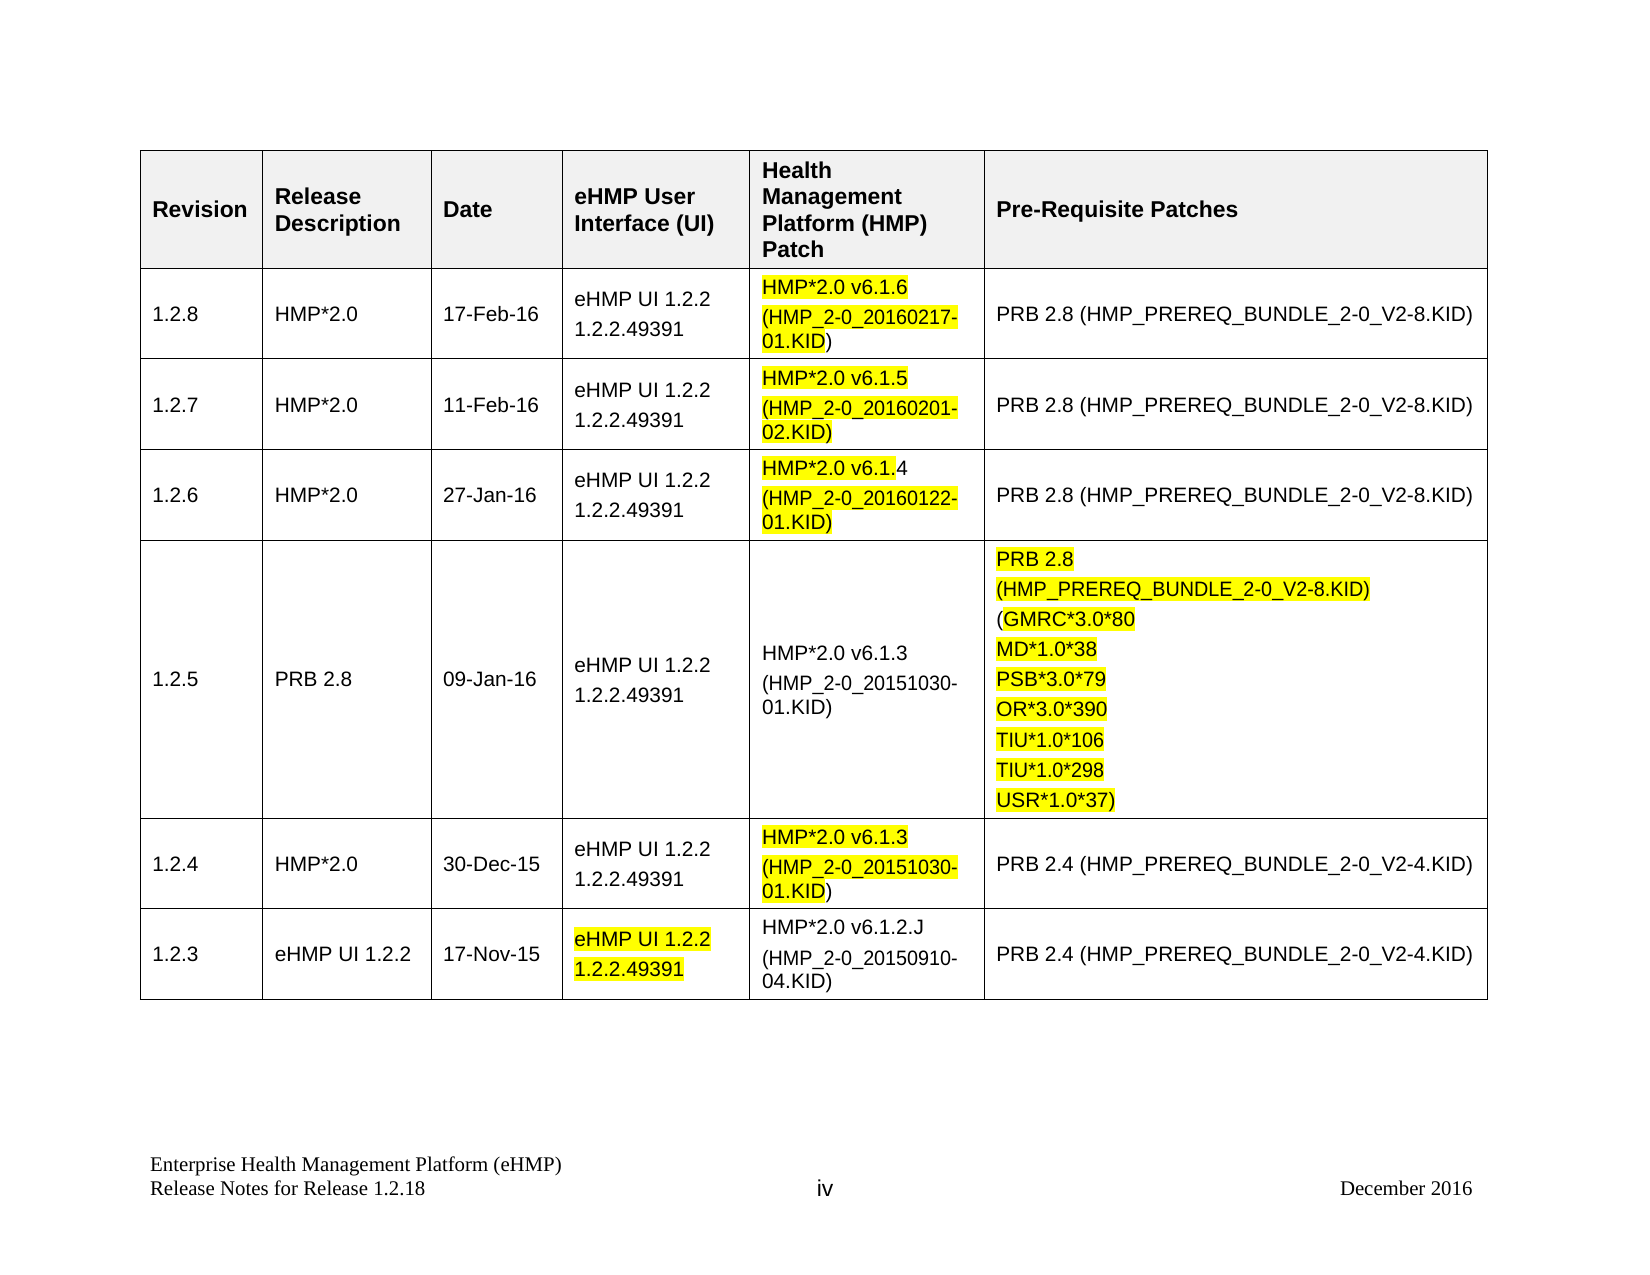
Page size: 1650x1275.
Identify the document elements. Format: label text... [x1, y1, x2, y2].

table_header Date [432, 151, 562, 268]
table_cell HMP*2.0 v6.1.6 (HMP_2-0_20160217- 01.KID) [750, 269, 984, 358]
table_cell HMP*2.0 v6.1.5 (HMP_2-0_20160201- 02.KID) [750, 359, 984, 449]
table_cell HMP*2.0 v6.1.4 (HMP_2-0_20160122- 01.KID) [750, 450, 984, 539]
table_cell HMP*2.0 [263, 819, 431, 908]
table_cell 17-Feb-16 [432, 269, 562, 358]
table_header Pre-Requisite Patches [985, 151, 1487, 268]
table_cell eHMP UI 1.2.2 1.2.2.49391 [563, 269, 749, 358]
table_cell 30-Dec-15 [432, 819, 562, 908]
table_cell eHMP UI 1.2.2 1.2.2.49391 [563, 541, 749, 818]
table_cell HMP*2.0 v6.1.3 (HMP_2-0_20151030- 01.KID) [750, 541, 984, 818]
table_cell 1.2.8 [141, 269, 262, 358]
table_header Revision [141, 151, 262, 268]
table_cell 1.2.3 [141, 909, 262, 999]
table_cell PRB 2.8 (HMP_PREREQ_BUNDLE_2-0_V2-8.KID) [985, 269, 1487, 358]
table_cell PRB 2.4 (HMP_PREREQ_BUNDLE_2-0_V2-4.KID) [985, 819, 1487, 908]
table_cell HMP*2.0 [263, 269, 431, 358]
table_cell 11-Feb-16 [432, 359, 562, 449]
table_cell eHMP UI 1.2.2 1.2.2.49391 [563, 359, 749, 449]
table_cell eHMP UI 1.2.2 1.2.2.49391 [563, 909, 749, 999]
table_cell 27-Jan-16 [432, 450, 562, 539]
table_cell HMP*2.0 v6.1.3 (HMP_2-0_20151030- 01.KID) [750, 819, 984, 908]
table_cell 17-Nov-15 [432, 909, 562, 999]
table_cell PRB 2.8 (HMP_PREREQ_BUNDLE_2-0_V2-8.KID) [985, 450, 1487, 539]
table_cell 1.2.7 [141, 359, 262, 449]
table_cell eHMP UI 1.2.2 1.2.2.49391 [563, 819, 749, 908]
table_cell 1.2.4 [141, 819, 262, 908]
table_cell HMP*2.0 [263, 359, 431, 449]
table_cell 1.2.5 [141, 541, 262, 818]
table_cell HMP*2.0 [263, 450, 431, 539]
table_cell eHMP UI 1.2.2 1.2.2.49391 [563, 450, 749, 539]
table_header Release Description [263, 151, 431, 268]
table_cell 09-Jan-16 [432, 541, 562, 818]
table_header Health Management Platform (HMP) Patch [750, 151, 984, 268]
table_header eHMP User Interface (UI) [563, 151, 749, 268]
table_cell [750, 909, 984, 999]
table_cell PRB 2.8 [263, 541, 431, 818]
table_cell PRB 2.8 (HMP_PREREQ_BUNDLE_2-0_V2-8.KID) (GMRC*3.0*80 MD*1.0*38 PSB*3.0*79 OR*3.0*390 TIU*1.0*106 TIU*1.0*298 USR*1.0*37) [985, 541, 1487, 818]
table_cell 1.2.6 [141, 450, 262, 539]
table_cell PRB 2.4 (HMP_PREREQ_BUNDLE_2-0_V2-4.KID) [985, 909, 1487, 999]
table_cell PRB 2.8 (HMP_PREREQ_BUNDLE_2-0_V2-8.KID) [985, 359, 1487, 449]
table_cell eHMP UI 1.2.2 [263, 909, 431, 999]
